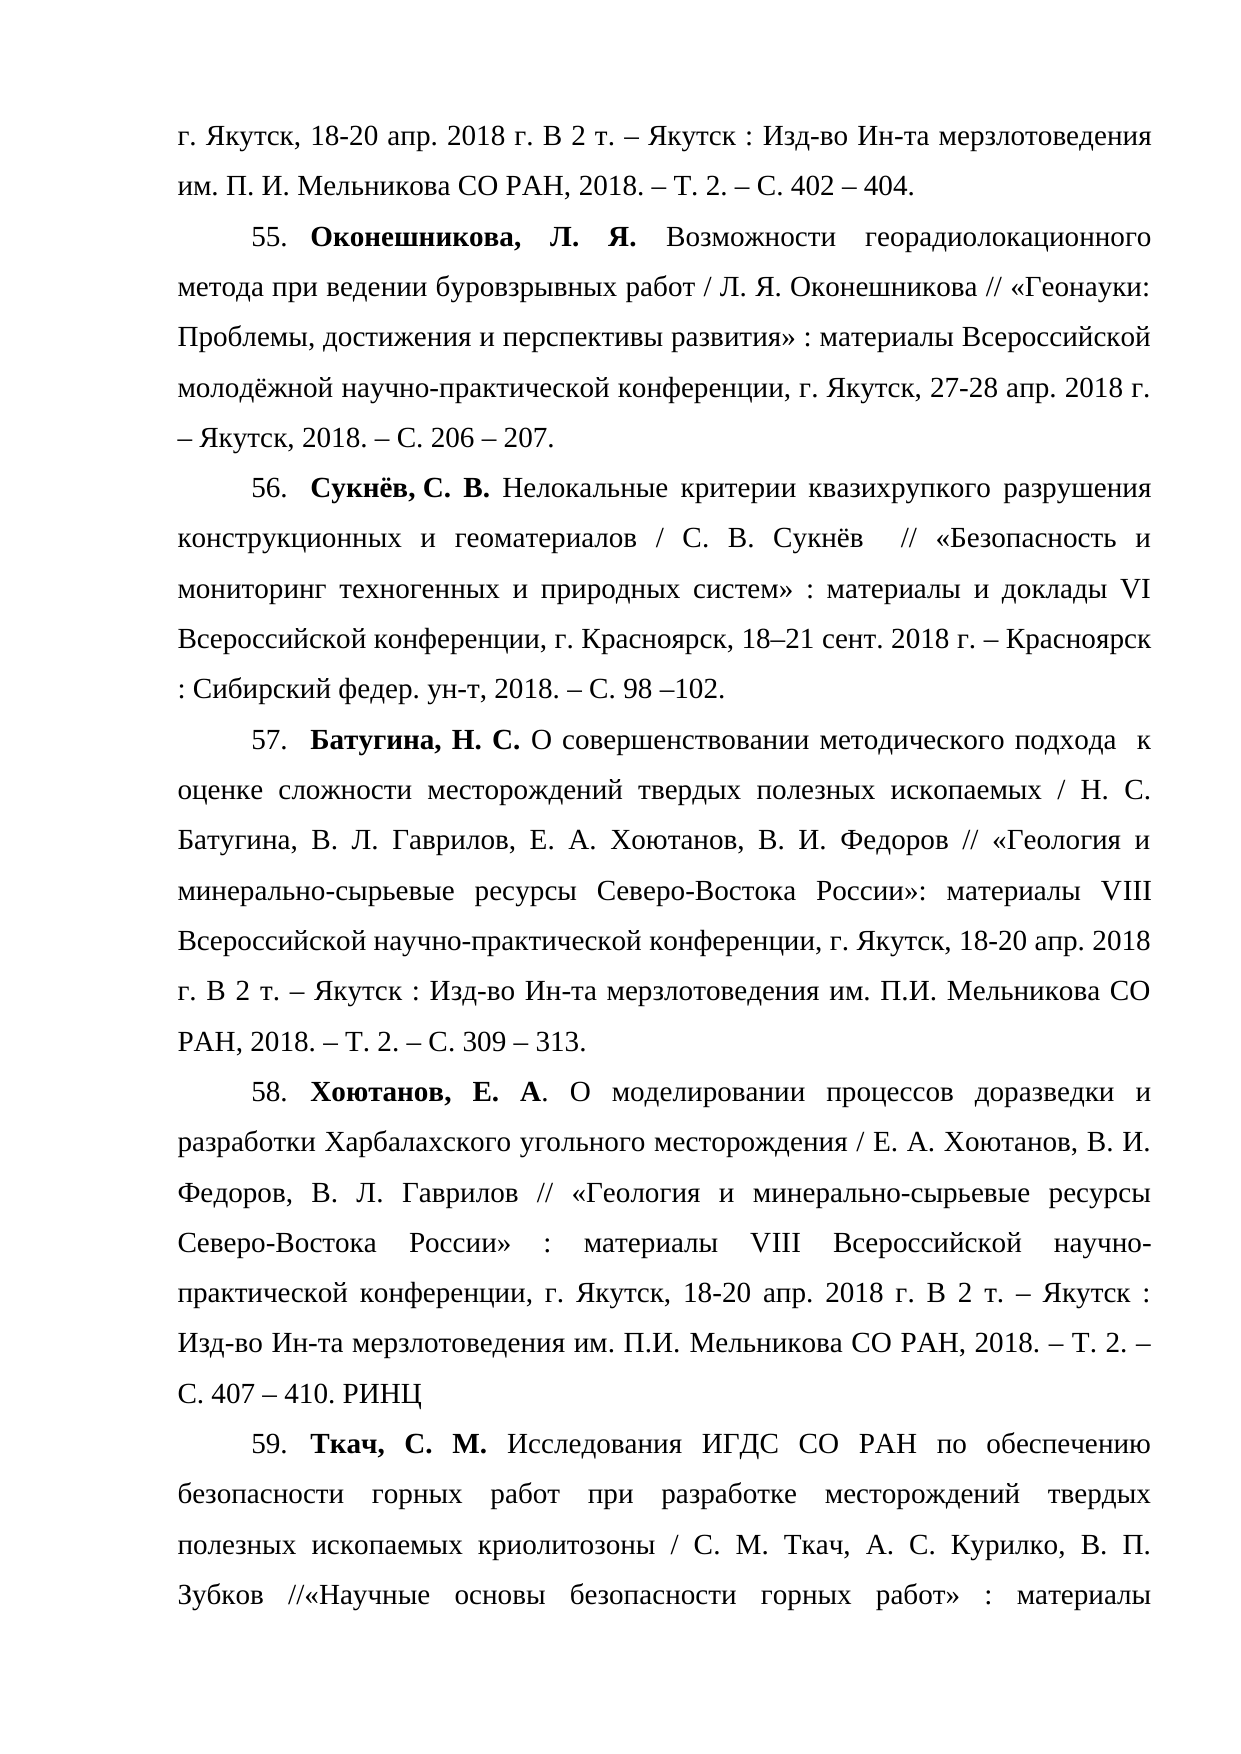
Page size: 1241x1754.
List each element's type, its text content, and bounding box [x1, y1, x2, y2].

list Оконешникова, Л. Я. Возможности георадиолокационного метода при ведении буровзрывных работ / Л. Я. Оконешникова // «Геонауки: Проблемы, достижения и перспективы развития» : материалы Всероссийской молодёжной научно-практической конференции, г. Якутск, 27-28 апр. 2018 г. – Якутск, 2018. – С. 206 – 207. [177, 219, 1152, 453]
list Хоютанов, Е. А. О моделировании процессов доразведки и разработки Харбалахского угольного месторождения / Е. А. Хоютанов, В. И. Федоров, В. Л. Гаврилов // «Геология и минерально-сырьевые ресурсы Северо-Востока России» : материалы VIII Всероссийской научно-практической конференции, г. Якутск, 18-20 апр. 2018 г. В 2 т. – Якутск : Изд-во Ин-та мерзлотоведения им. П.И. Мельникова СО РАН, 2018. – Т. 2. – С. 407 – 410. РИНЦ [177, 1074, 1152, 1409]
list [177, 1426, 1152, 1611]
list Батугина, Н. С. О совершенствовании методического подхода к оценке сложности месторождений твердых полезных ископаемых / Н. С. Батугина, В. Л. Гаврилов, Е. А. Хоютанов, В. И. Федоров // «Геология и минерально-сырьевые ресурсы Северо-Востока России»: материалы VIII Всероссийской научно-практической конференции, г. Якутск, 18-20 апр. 2018 г. В 2 т. – Якутск : Изд-во Ин-та мерзлотоведения им. П.И. Мельникова СО РАН, 2018. – Т. 2. – С. 309 – 313. [177, 722, 1152, 1057]
list Сукнёв, С. В. Нелокальные критерии квазихрупкого разрушения конструкционных и геоматериалов / С. В. Сукнёв // «Безопасность и мониторинг техногенных и природных систем» : материалы и доклады VI Всероссийской конференции, г. Красноярск, 18–21 сент. 2018 г. – Красноярск : Сибирский федер. ун-т, 2018. – С. 98 –102. [177, 470, 1152, 705]
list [177, 118, 1152, 202]
